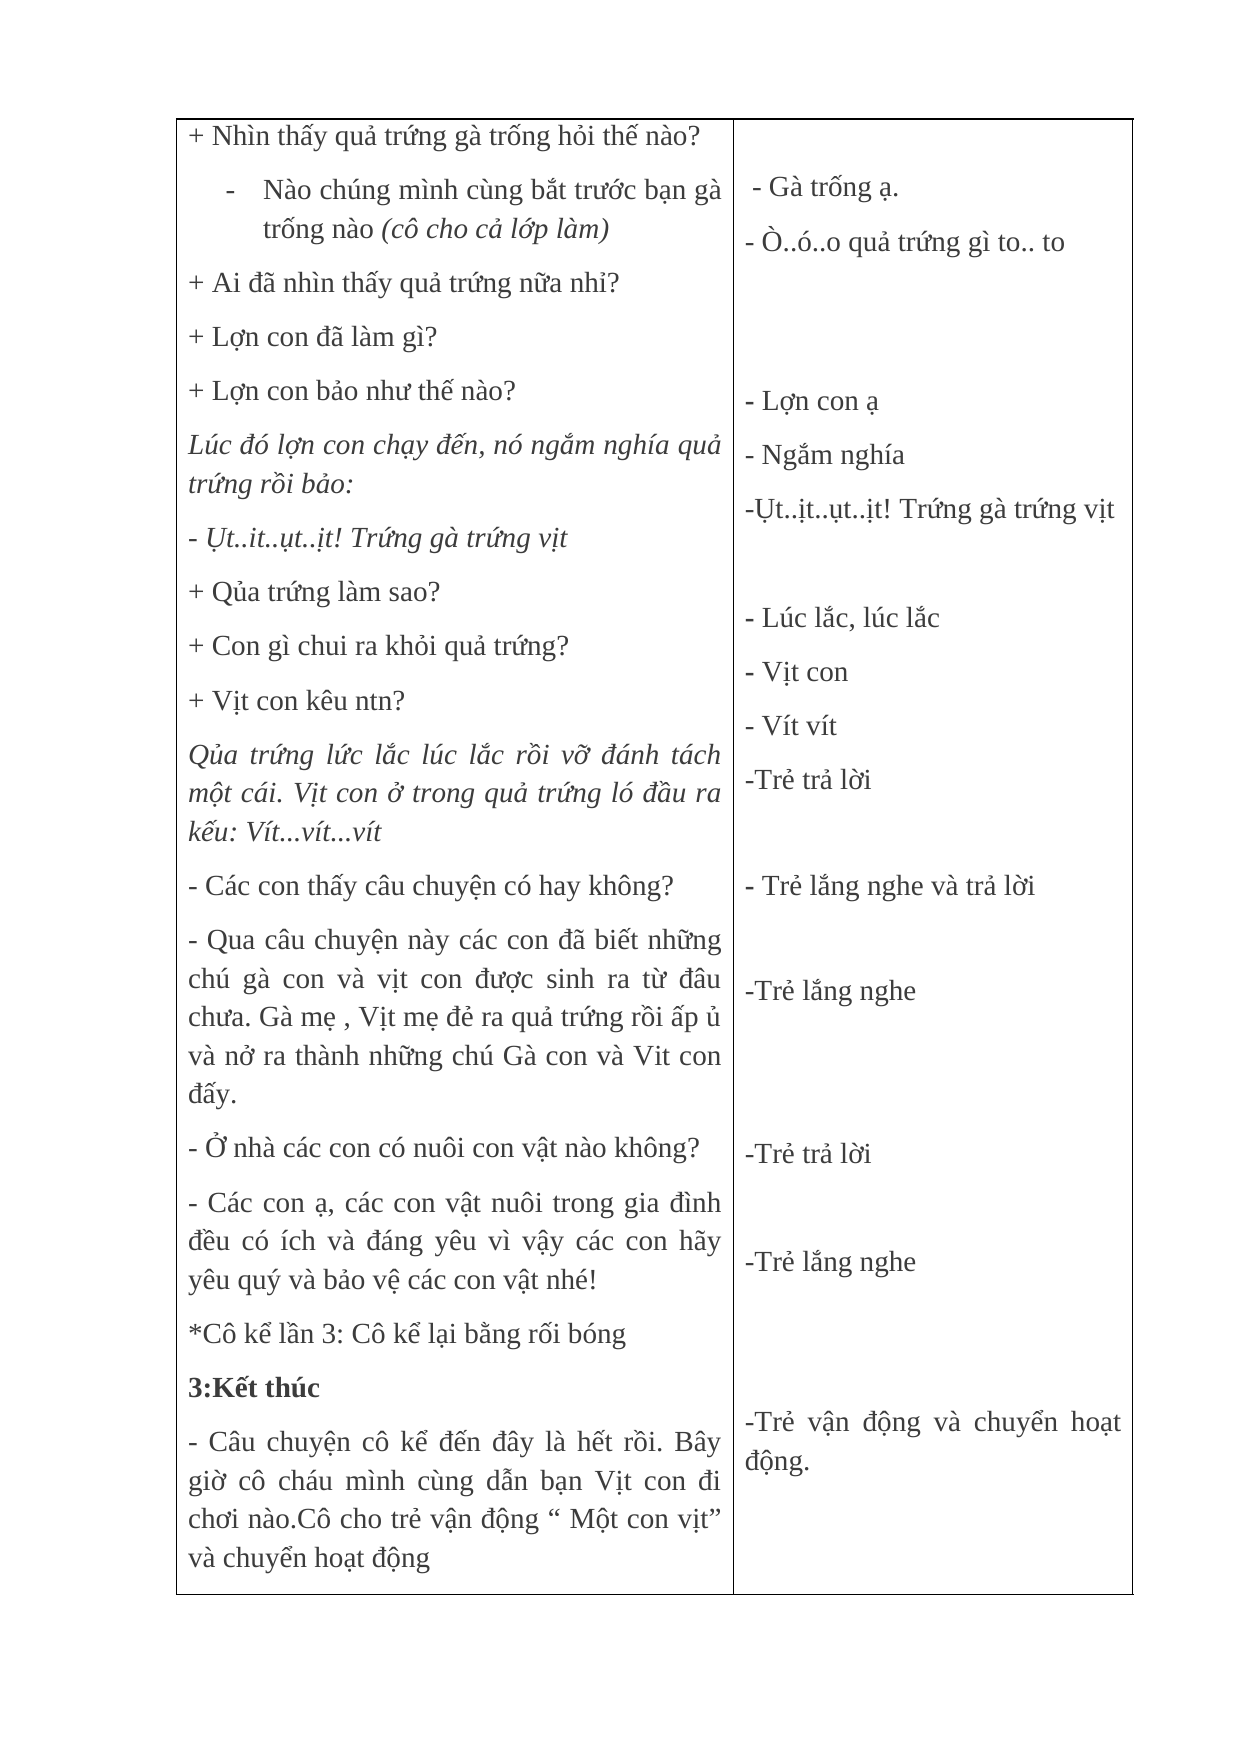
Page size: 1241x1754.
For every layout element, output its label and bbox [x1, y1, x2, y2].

table_header [177, 120, 733, 1594]
table_header [734, 120, 1132, 1594]
